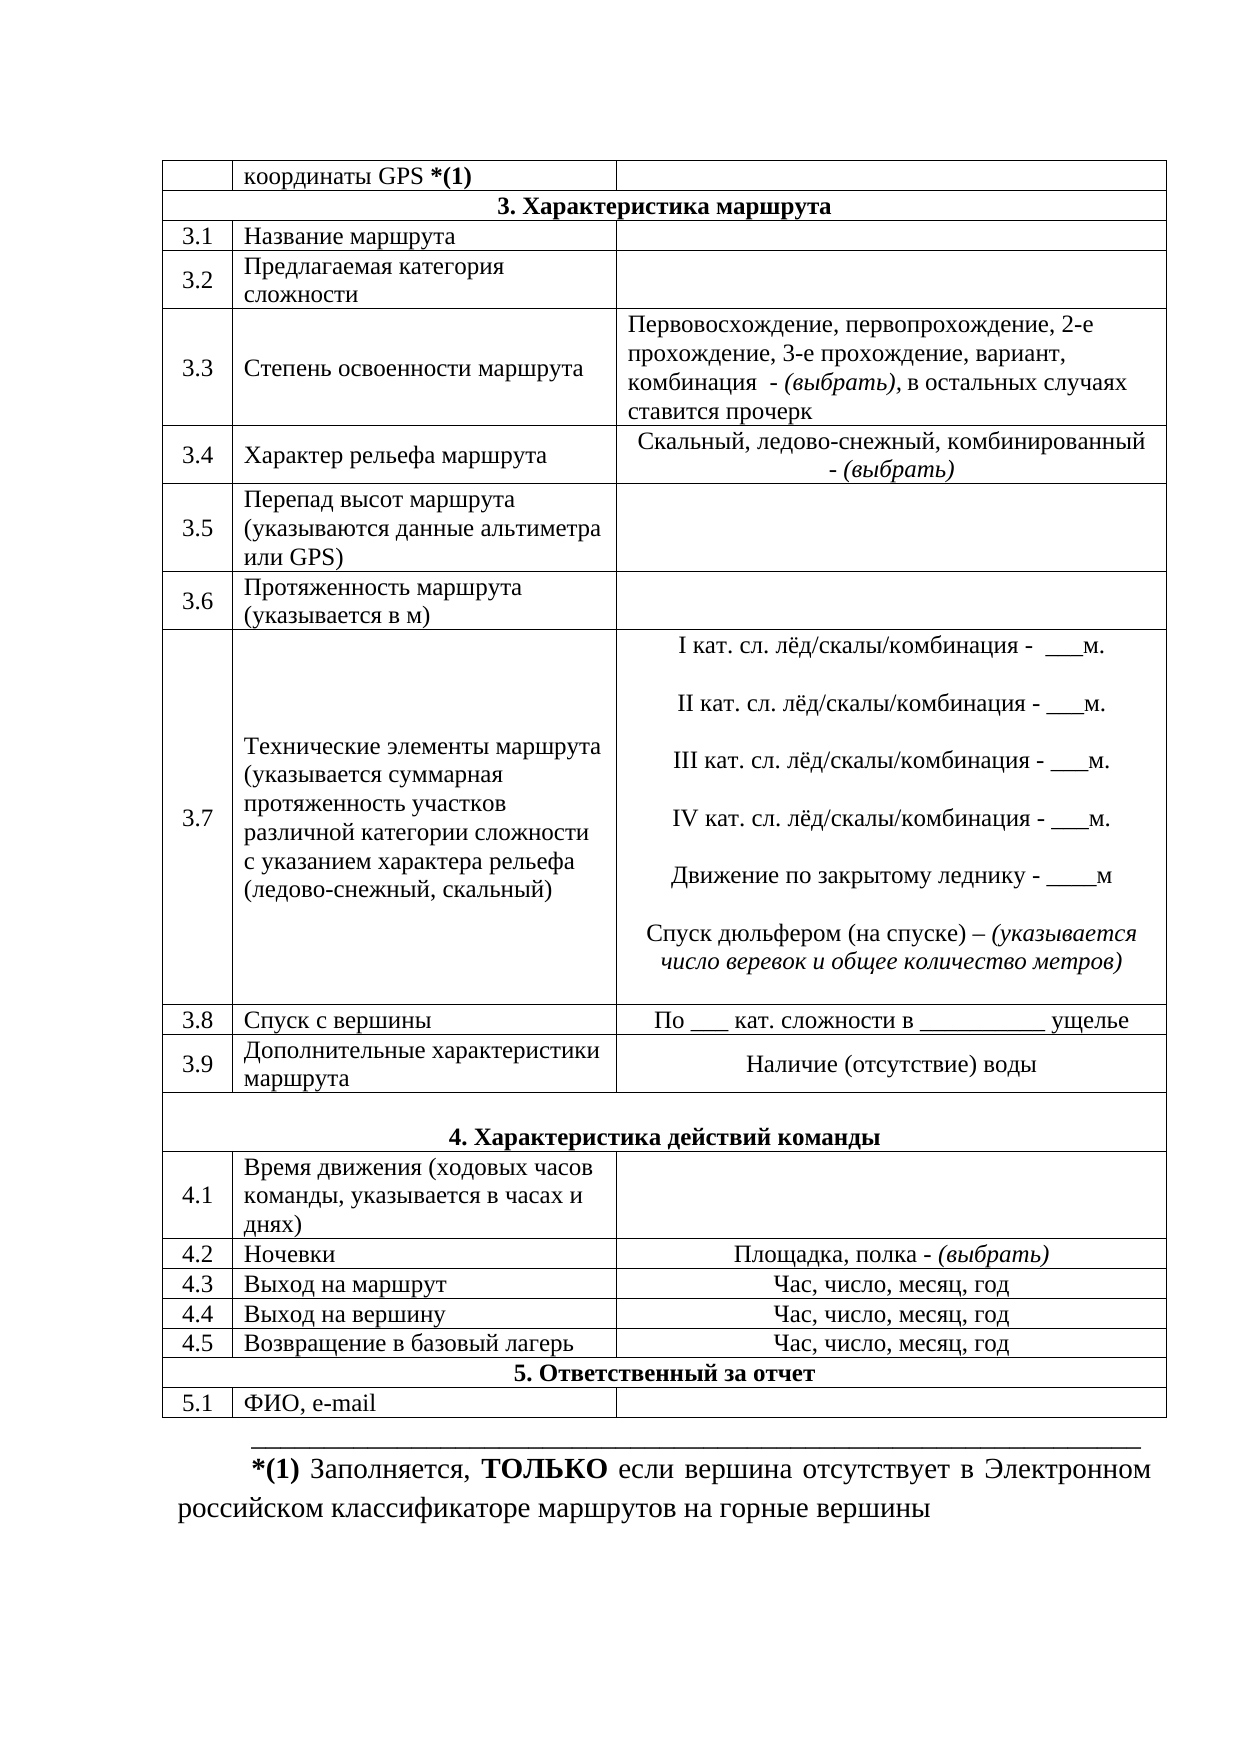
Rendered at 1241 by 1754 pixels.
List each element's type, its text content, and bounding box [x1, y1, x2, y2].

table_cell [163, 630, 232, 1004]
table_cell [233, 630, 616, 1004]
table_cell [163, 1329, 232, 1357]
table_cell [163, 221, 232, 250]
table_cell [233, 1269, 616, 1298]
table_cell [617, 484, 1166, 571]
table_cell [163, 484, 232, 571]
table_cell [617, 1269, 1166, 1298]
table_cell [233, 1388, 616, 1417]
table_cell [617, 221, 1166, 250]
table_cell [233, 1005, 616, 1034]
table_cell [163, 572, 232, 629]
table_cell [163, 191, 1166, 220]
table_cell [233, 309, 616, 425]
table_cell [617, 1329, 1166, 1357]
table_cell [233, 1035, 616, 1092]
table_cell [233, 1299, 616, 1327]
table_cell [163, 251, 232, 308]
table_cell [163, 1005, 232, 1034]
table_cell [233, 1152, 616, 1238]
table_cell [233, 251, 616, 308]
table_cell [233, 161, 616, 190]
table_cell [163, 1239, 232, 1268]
text *(1) Заполняется, ТОЛЬКО если вершина отсутствует в Электронном российском классификаторе маршрутов на горные вершины [177, 1451, 1152, 1523]
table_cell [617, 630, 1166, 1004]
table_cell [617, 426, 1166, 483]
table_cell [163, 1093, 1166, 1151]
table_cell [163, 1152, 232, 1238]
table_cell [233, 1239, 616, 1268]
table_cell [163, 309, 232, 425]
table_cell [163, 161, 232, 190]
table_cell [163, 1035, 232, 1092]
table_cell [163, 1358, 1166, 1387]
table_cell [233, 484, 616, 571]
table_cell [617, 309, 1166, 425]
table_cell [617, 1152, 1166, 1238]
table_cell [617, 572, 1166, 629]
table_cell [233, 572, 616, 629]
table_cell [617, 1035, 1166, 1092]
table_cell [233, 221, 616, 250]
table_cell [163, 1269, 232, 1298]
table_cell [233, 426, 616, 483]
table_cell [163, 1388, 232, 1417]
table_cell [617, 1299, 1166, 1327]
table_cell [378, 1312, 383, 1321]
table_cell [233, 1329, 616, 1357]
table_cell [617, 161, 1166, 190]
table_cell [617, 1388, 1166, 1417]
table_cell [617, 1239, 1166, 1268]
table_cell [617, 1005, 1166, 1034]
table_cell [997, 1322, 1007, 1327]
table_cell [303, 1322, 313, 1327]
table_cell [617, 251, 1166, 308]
text _____________________________________________________________ [177, 1418, 1152, 1451]
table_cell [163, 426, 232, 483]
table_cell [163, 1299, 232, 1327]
